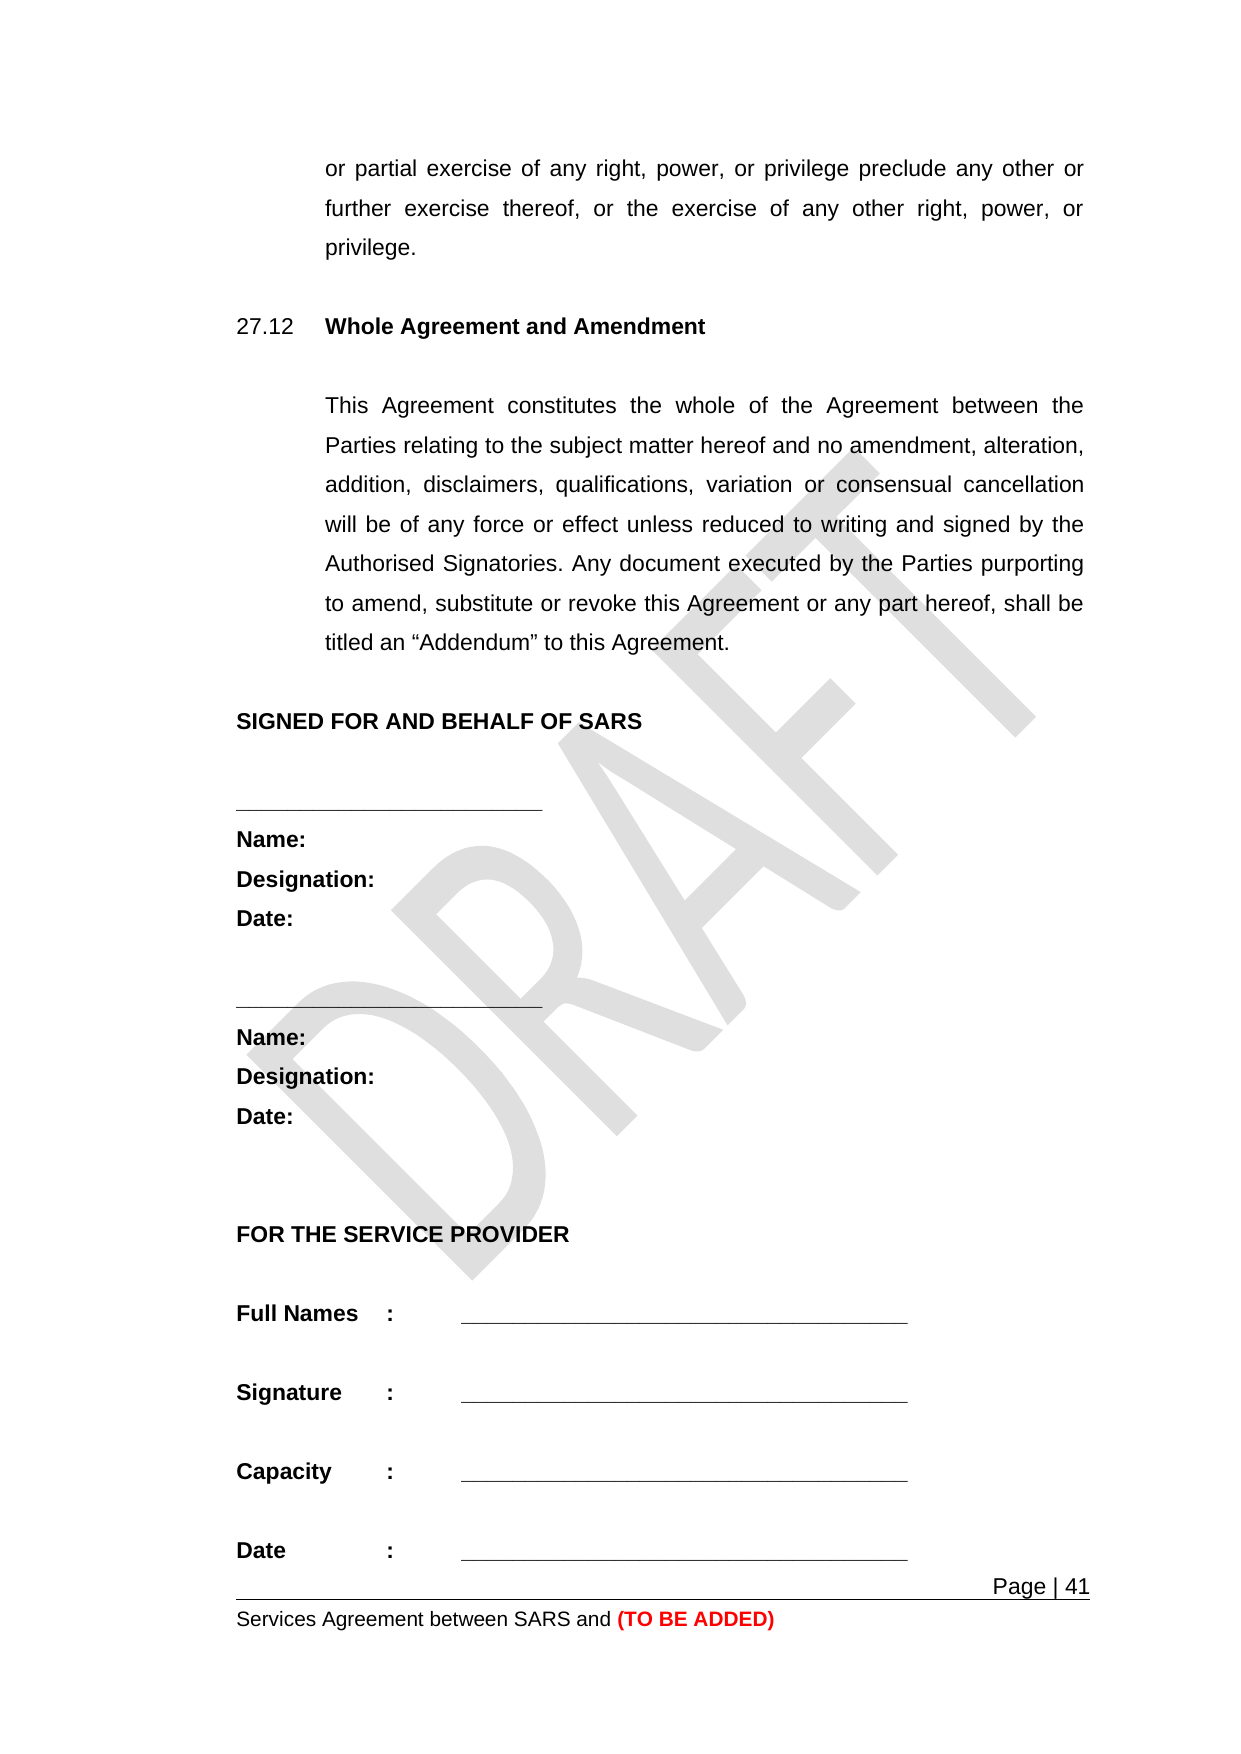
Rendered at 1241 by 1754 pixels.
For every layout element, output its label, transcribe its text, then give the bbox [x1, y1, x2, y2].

text Signature : ___________________________________ [236, 1379, 1090, 1406]
text Full Names : ___________________________________ [236, 1300, 1090, 1327]
text SIGNED FOR AND BEHALF OF SARS [236, 708, 1090, 734]
text This Agreement constitutes the whole of the Agreement between the Parties relating to the subject matter hereof and no amendment, alteration, addition, disclaimers, qualifications, variation or consensual cancellation will be of any force or effect unless reduced to writing and signed by the Authorised Signatories. Any document executed by the Parties purporting to amend, substitute or revoke this Agreement or any part hereof, shall be titled an “Addendum” to this Agreement. [325, 392, 1084, 655]
text Name: [236, 826, 1090, 853]
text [325, 155, 1084, 261]
text Date : ___________________________________ [236, 1537, 1090, 1563]
text Capacity : ___________________________________ [236, 1458, 1090, 1484]
text Date: [236, 1103, 1090, 1129]
text ________________________ [236, 787, 1090, 813]
text ________________________ [236, 984, 1090, 1011]
text FOR THE SERVICE PROVIDER [236, 1221, 1090, 1248]
text Designation: [236, 866, 1090, 892]
text Name: [236, 1024, 1090, 1050]
list Whole Agreement and Amendment [236, 313, 1090, 339]
text Designation: [236, 1063, 1090, 1090]
text Date: [236, 905, 1090, 932]
